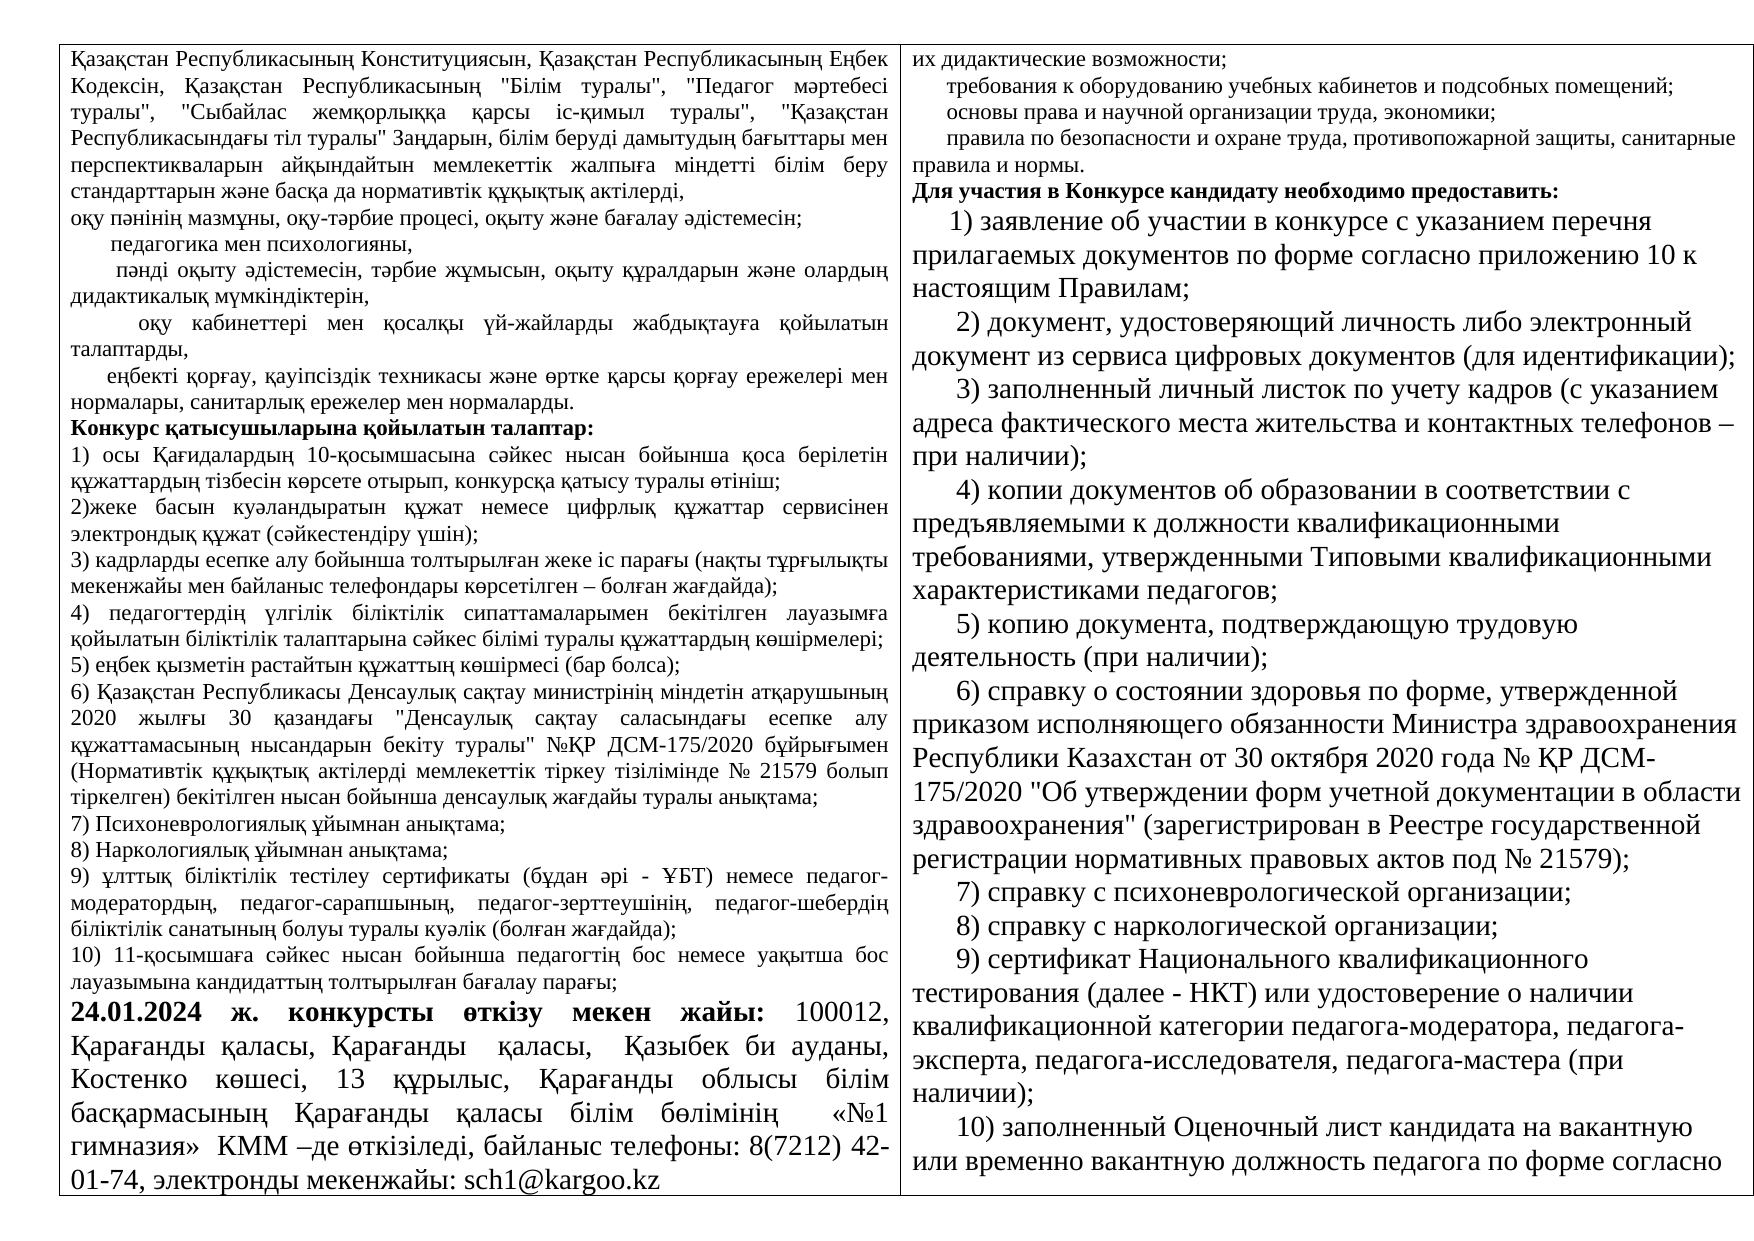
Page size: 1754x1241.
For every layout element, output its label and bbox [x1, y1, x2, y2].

table_header [60, 45, 900, 1195]
table_header [901, 45, 1753, 1195]
